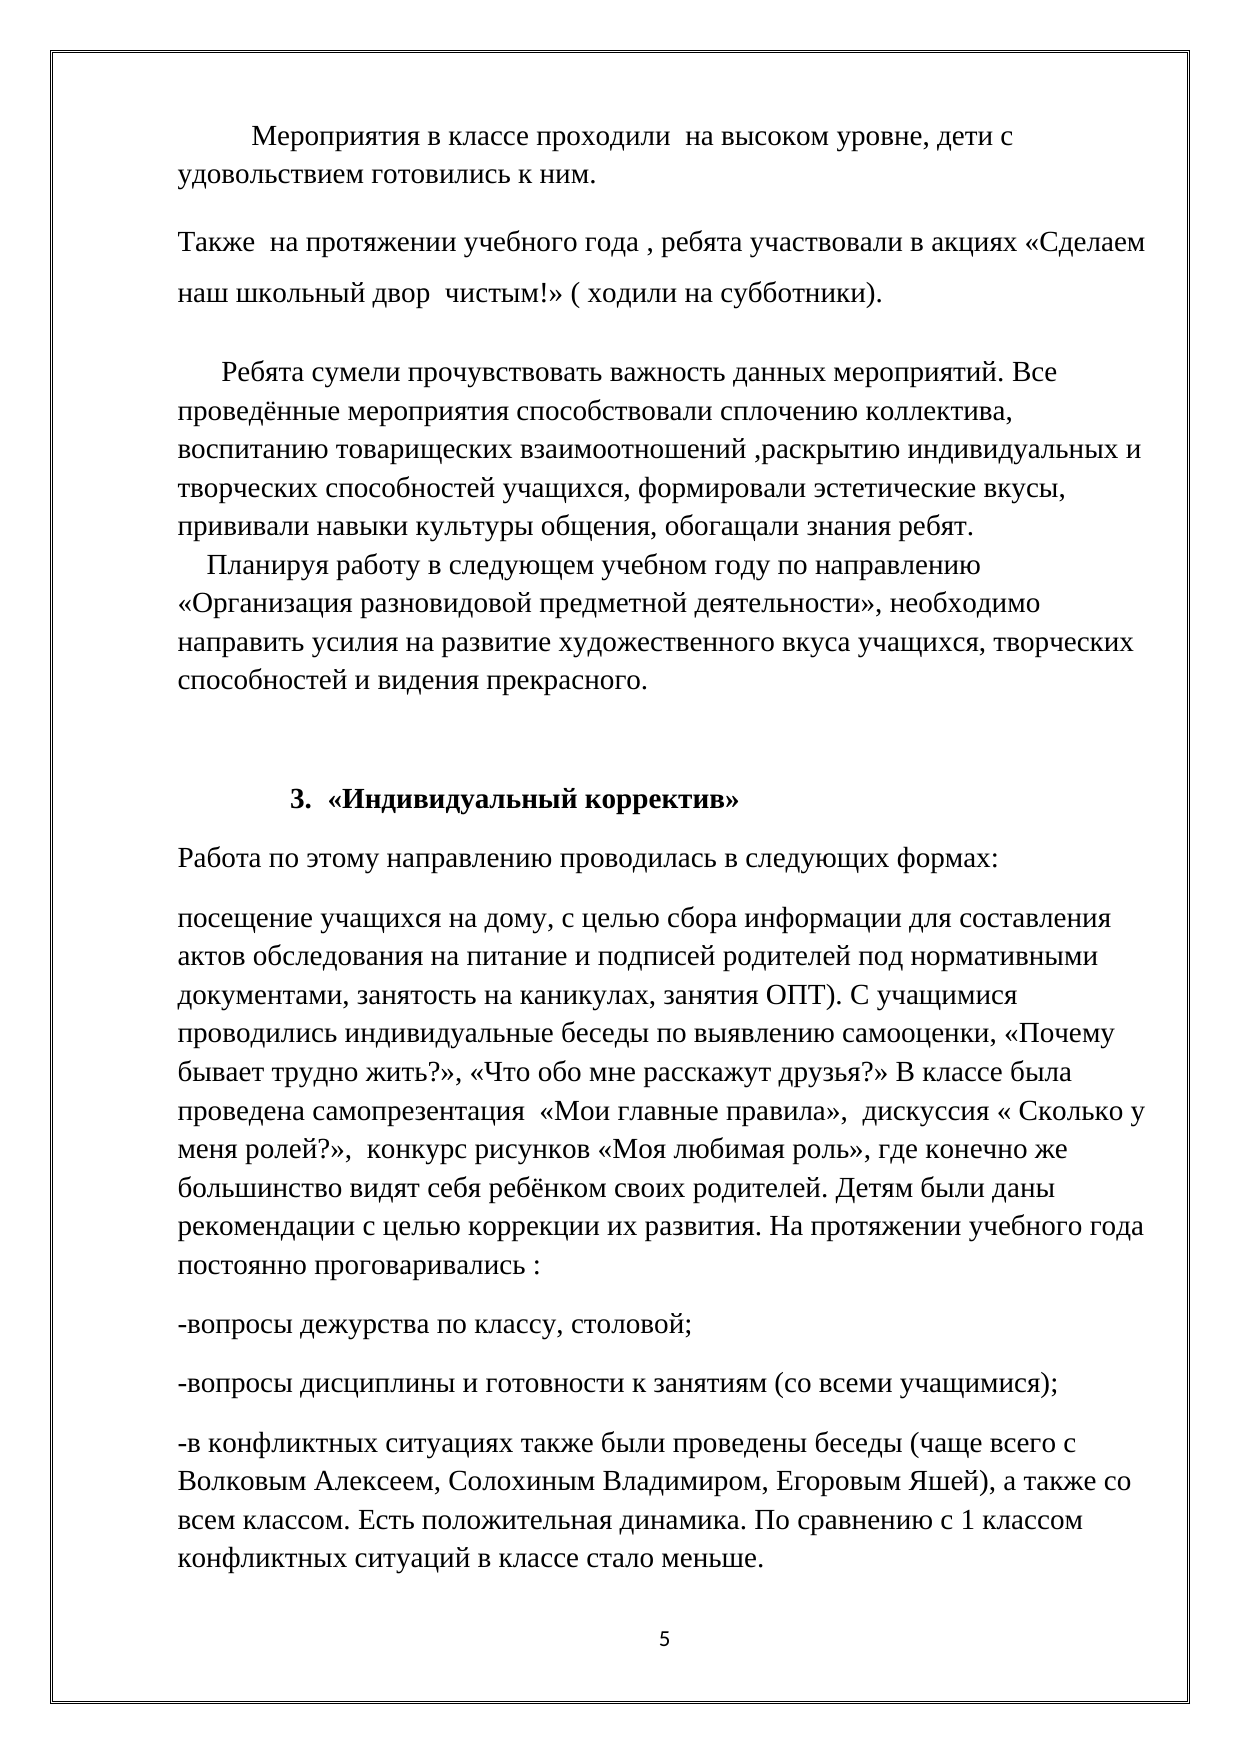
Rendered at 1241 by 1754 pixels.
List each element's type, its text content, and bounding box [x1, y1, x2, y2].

text посещение учащихся на дому, с целью сбора информации для составления актов обследования на питание и подписей родителей под нормативными документами, занятость на каникулах, занятия ОПТ). С учащимися проводились индивидуальные беседы по выявлению самооценки, «Почему бывает трудно жить?», «Что обо мне расскажут друзья?» В классе была проведена самопрезентация «Мои главные правила», дискуссия « Сколько у меня ролей?», конкурс рисунков «Моя любимая роль», где конечно же большинство видят себя ребёнком своих родителей. Детям были даны рекомендации с целью коррекции их развития. На протяжении учебного года постоянно проговаривались : [177, 900, 1152, 1280]
text Также на протяжении учебного года , ребята участвовали в акциях «Сделаем наш школьный двор чистым!» ( ходили на субботники). [177, 224, 1152, 308]
text -вопросы дежурства по классу, столовой; [177, 1306, 1152, 1340]
text Мероприятия в классе проходили на высоком уровне, дети с удовольствием готовились к ним. [177, 118, 1152, 190]
list «Индивидуальный корректив» [290, 781, 1152, 815]
text Работа по этому направлению проводилась в следующих формах: [177, 841, 1152, 874]
text Ребята сумели прочувствовать важность данных мероприятий. Все проведённые мероприятия способствовали сплочению коллектива, воспитанию товарищеских взаимоотношений ,раскрытию индивидуальных и творческих способностей учащихся, формировали эстетические вкусы, прививали навыки культуры общения, обогащали знания ребят. Планируя работу в следующем учебном году по направлению «Организация разновидовой предметной деятельности», необходимо направить усилия на развитие художественного вкуса учащихся, творческих способностей и видения прекрасного. [177, 354, 1152, 696]
text -в конфликтных ситуациях также были проведены беседы (чаще всего с Волковым Алексеем, Солохиным Владимиром, Егоровым Яшей), а также со всем классом. Есть положительная динамика. По сравнению с 1 классом конфликтных ситуаций в классе стало меньше. [177, 1425, 1152, 1574]
text -вопросы дисциплины и готовности к занятиям (со всеми учащимися); [177, 1366, 1152, 1399]
